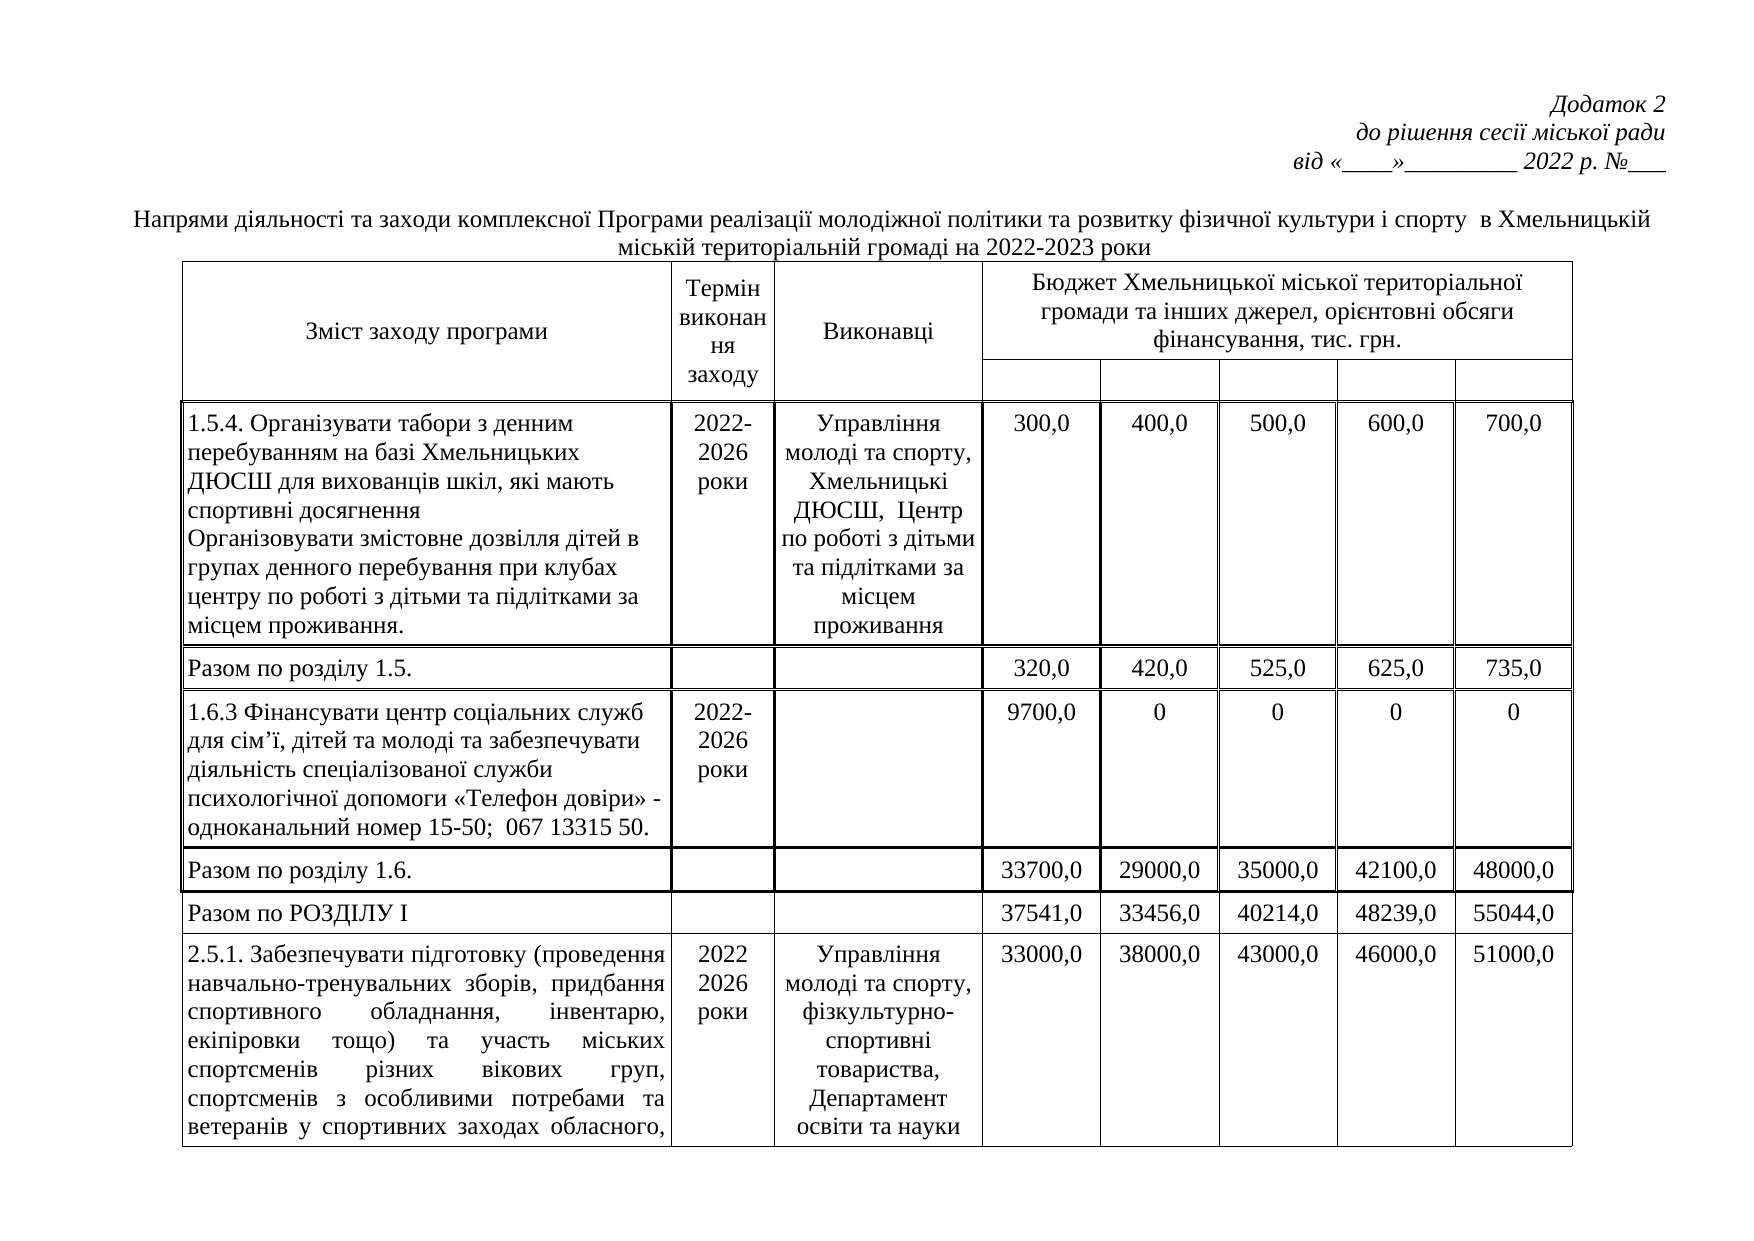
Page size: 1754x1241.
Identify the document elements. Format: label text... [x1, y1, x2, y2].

table_cell 33456,0 [1101, 893, 1219, 933]
text Додаток 2 [620, 89, 1665, 117]
table_cell 33000,0 [983, 934, 1100, 1146]
table_cell 0 [1102, 691, 1217, 846]
table_cell [775, 893, 982, 933]
table_cell 55044,0 [1456, 893, 1572, 933]
table_cell 625,0 [1338, 648, 1453, 688]
table_cell 9700,0 [984, 691, 1099, 846]
table_cell 400,0 [1102, 403, 1217, 644]
table_cell 48000,0 [1456, 849, 1571, 889]
table_cell 46000,0 [1338, 934, 1455, 1146]
table_cell 2022 2026 роки [672, 934, 774, 1146]
table_cell 35000,0 [1220, 849, 1335, 889]
table_cell 525,0 [1220, 648, 1335, 688]
table_cell [1101, 360, 1219, 399]
table_cell 43000,0 [1220, 934, 1337, 1146]
table_cell Разом по розділу 1.5. [184, 648, 670, 688]
table_cell 42100,0 [1338, 849, 1453, 889]
table_cell 420,0 [1102, 648, 1217, 688]
table_cell [673, 648, 773, 688]
table_cell 300,0 [984, 403, 1099, 644]
table_cell [776, 648, 981, 688]
table_cell 0 [1338, 691, 1453, 846]
table_cell Разом по РОЗДІЛУ І [183, 893, 671, 933]
table_cell [672, 893, 774, 933]
table_header Зміст заходу програми [183, 262, 671, 399]
table_cell 33700,0 [984, 849, 1099, 889]
table_cell Разом по розділу 1.6. [184, 849, 670, 889]
table_cell 320,0 [984, 648, 1099, 688]
table_cell 735,0 [1456, 648, 1571, 688]
table_cell 1.6.3 Фінансувати центр соціальних служб для сім’ї, дітей та молоді та забезпечувати діяльність спеціалізованої служби психологічної допомоги «Телефон довіри» - одноканальний номер 15-50; 067 13315 50. [184, 691, 670, 846]
table_cell 40214,0 [1220, 893, 1337, 933]
table_cell [776, 691, 981, 846]
table_cell [1456, 360, 1572, 399]
table_cell 0 [1220, 691, 1335, 846]
table_header Бюджет Хмельницької міської територіальної громади та інших джерел, орієнтовні обсяги фінансування, тис. грн. [983, 262, 1572, 359]
table_header Термін виконання заходу [672, 262, 774, 399]
text від «____»_________ 2022 р. №___ [620, 146, 1665, 175]
table_header Виконавці [775, 262, 982, 399]
table_cell 0 [1456, 691, 1571, 846]
table_cell 29000,0 [1102, 849, 1217, 889]
table_cell [673, 849, 773, 889]
table_cell [1220, 360, 1337, 399]
table_cell 51000,0 [1456, 934, 1572, 1146]
table_cell 2022-2026 роки [673, 403, 773, 644]
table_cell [775, 934, 982, 1146]
table_cell 700,0 [1456, 403, 1571, 644]
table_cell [183, 934, 671, 1146]
table_cell Управління молоді та спорту, Хмельницькі ДЮСШ, Центр по роботі з дітьми та підлітками за місцем проживання [776, 403, 981, 644]
table_cell 48239,0 [1338, 893, 1455, 933]
table_cell [776, 849, 981, 889]
table_cell 2022-2026 роки [673, 691, 773, 846]
table_cell [983, 360, 1100, 399]
table_cell 500,0 [1220, 403, 1335, 644]
table_cell [1338, 360, 1455, 399]
text до рішення сесії міської ради [620, 117, 1665, 146]
text Напрями діяльності та заходи комплексної Програми реалізації молодіжної політики та розвитку фізичної культури і спорту в Хмельницькій міській територіальній громаді на 2022-2023 роки [103, 204, 1665, 261]
table_cell 37541,0 [983, 893, 1100, 933]
table_cell 600,0 [1338, 403, 1453, 644]
table_cell 38000,0 [1101, 934, 1219, 1146]
table_cell 1.5.4. Організувати табори з денним перебуванням на базі Хмельницьких ДЮСШ для вихованців шкіл, які мають спортивні досягнення Організовувати змістовне дозвілля дітей в групах денного перебування при клубах центру по роботі з дітьми та підлітками за місцем проживання. [184, 403, 670, 644]
